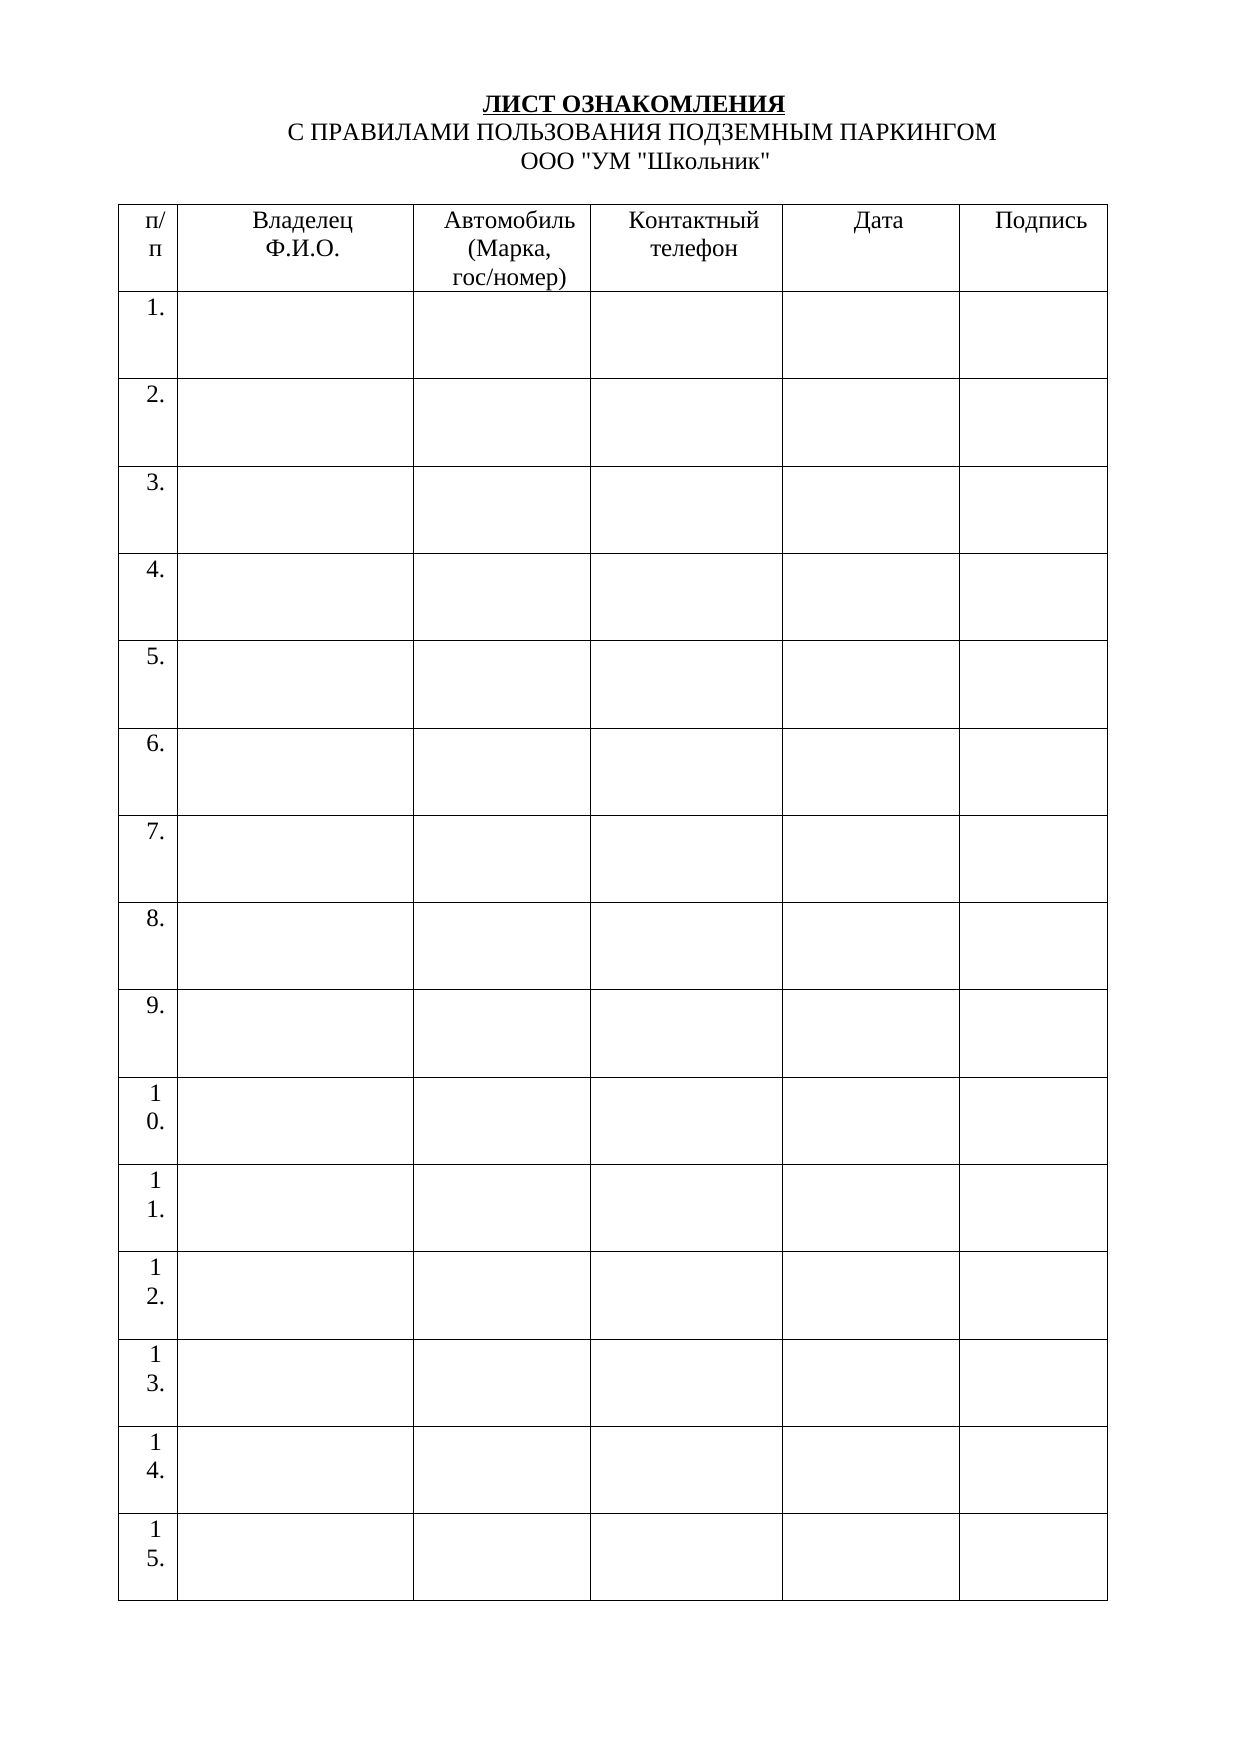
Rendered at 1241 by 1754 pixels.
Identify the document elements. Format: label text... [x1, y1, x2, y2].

table_cell 4. [119, 554, 177, 640]
table_cell [178, 990, 413, 1077]
table_cell [960, 903, 1107, 989]
table_header Автомобиль (Марка, гос/номер) [414, 205, 590, 291]
table_cell [960, 1427, 1107, 1513]
table_cell [178, 554, 413, 640]
table_cell [783, 641, 959, 727]
table_header п/п [119, 205, 177, 291]
table_cell [591, 467, 782, 553]
table_cell [783, 1252, 959, 1338]
table_header Дата [783, 205, 959, 291]
table_cell [178, 292, 413, 378]
table_cell [591, 1078, 782, 1164]
table_cell 6. [119, 729, 177, 815]
table_cell [960, 816, 1107, 902]
table_cell [178, 903, 413, 989]
table_cell [591, 903, 782, 989]
table_cell [591, 379, 782, 466]
table_cell 8. [119, 903, 177, 989]
table_cell [414, 292, 590, 378]
table_cell [960, 641, 1107, 727]
table_cell [414, 729, 590, 815]
table_cell [414, 554, 590, 640]
table_cell [414, 1165, 590, 1251]
table_cell [591, 554, 782, 640]
table_cell [178, 379, 413, 466]
table_cell [178, 1340, 413, 1426]
table_cell [591, 1340, 782, 1426]
table_cell 9. [119, 990, 177, 1077]
table_cell [591, 1427, 782, 1513]
table_header Владелец Ф.И.О. [178, 205, 413, 291]
table_cell [783, 729, 959, 815]
table_cell [783, 1165, 959, 1251]
table_cell [414, 816, 590, 902]
table_cell [591, 1514, 782, 1600]
table_cell [591, 990, 782, 1077]
table_header Подпись [960, 205, 1107, 291]
text С ПРАВИЛАМИ ПОЛЬЗОВАНИЯ ПОДЗЕМНЫМ ПАРКИНГОМ [133, 117, 1152, 146]
table_cell 3. [119, 467, 177, 553]
table_cell [960, 1165, 1107, 1251]
table_cell [414, 379, 590, 466]
table_cell [178, 1165, 413, 1251]
table_cell [960, 467, 1107, 553]
table_cell [414, 467, 590, 553]
table_cell [783, 816, 959, 902]
table_cell [178, 1078, 413, 1164]
table_cell 14. [119, 1427, 177, 1513]
table_cell 1. [119, 292, 177, 378]
table_cell [591, 729, 782, 815]
table_cell [960, 292, 1107, 378]
table_cell [783, 554, 959, 640]
table_cell [960, 1078, 1107, 1164]
table_cell [783, 903, 959, 989]
table_cell [783, 1340, 959, 1426]
table_cell [178, 641, 413, 727]
table_cell [178, 816, 413, 902]
table_cell [783, 292, 959, 378]
table_cell [783, 1514, 959, 1600]
table_cell [960, 1252, 1107, 1338]
table_cell [591, 1165, 782, 1251]
table_cell 7. [119, 816, 177, 902]
table_cell 5. [119, 641, 177, 727]
table_cell 10. [119, 1078, 177, 1164]
table_cell [414, 903, 590, 989]
text ООО "УМ "Школьник" [133, 146, 1152, 175]
table_cell 2. [119, 379, 177, 466]
table_cell [414, 1078, 590, 1164]
table_cell [414, 1252, 590, 1338]
table_cell [783, 379, 959, 466]
table_cell [414, 1427, 590, 1513]
table_cell [414, 1340, 590, 1426]
table_cell 13. [119, 1340, 177, 1426]
table_cell [591, 641, 782, 727]
table_cell [591, 1252, 782, 1338]
table_cell [783, 467, 959, 553]
table_header Контактный телефон [591, 205, 782, 291]
table_cell [783, 990, 959, 1077]
table_cell [960, 1340, 1107, 1426]
table_cell [591, 292, 782, 378]
table_cell [178, 467, 413, 553]
table_cell [783, 1078, 959, 1164]
table_cell [414, 1514, 590, 1600]
table_cell [960, 379, 1107, 466]
table_cell [178, 1252, 413, 1338]
table_cell [960, 554, 1107, 640]
table_cell 11. [119, 1165, 177, 1251]
table_cell [960, 990, 1107, 1077]
table_cell [178, 729, 413, 815]
table_cell [960, 729, 1107, 815]
table_cell [178, 1427, 413, 1513]
table_cell [414, 990, 590, 1077]
table_cell [178, 1514, 413, 1600]
table_cell [591, 816, 782, 902]
table_cell 15. [119, 1514, 177, 1600]
table_cell [414, 641, 590, 727]
table_cell [960, 1514, 1107, 1600]
table_cell 12. [119, 1252, 177, 1338]
text ЛИСТ ОЗНАКОМЛЕНИЯ [133, 89, 1135, 117]
table_cell [783, 1427, 959, 1513]
